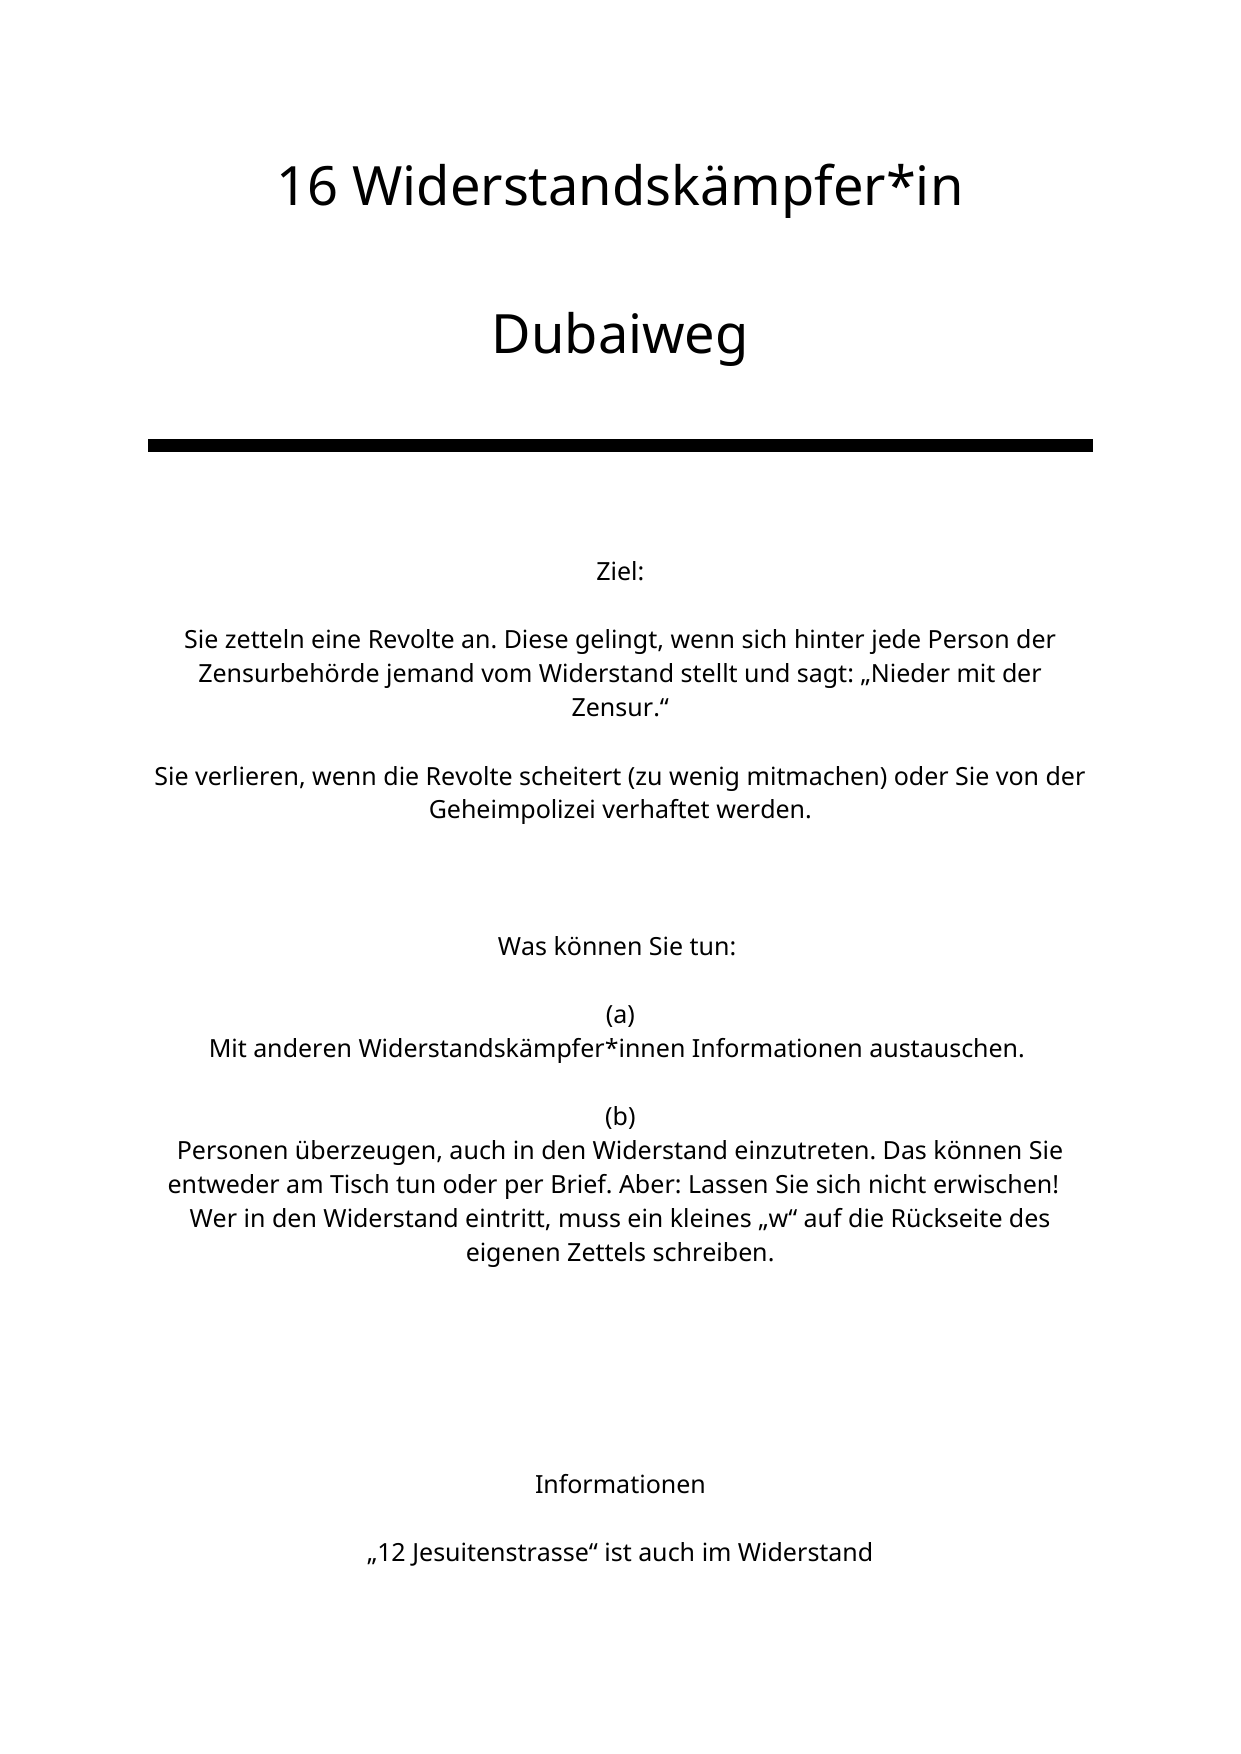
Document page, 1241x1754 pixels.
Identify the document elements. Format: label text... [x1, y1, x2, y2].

text Sie verlieren, wenn die Revolte scheitert (zu wenig mitmachen) oder Sie von der Geheimpolizei verhaftet werden. [148, 758, 1093, 826]
text 16 Widerstandskämpfer*in [148, 148, 1093, 221]
text Informationen [148, 1466, 1093, 1500]
text Dubaiweg [148, 295, 1093, 369]
text Ziel: [148, 554, 1093, 588]
text „12 Jesuitenstrasse“ ist auch im Widerstand [148, 1534, 1093, 1568]
text Was können Sie tun: (a) Mit anderen Widerstandskämpfer*innen Informationen austauschen. (b) Personen überzeugen, auch in den Widerstand einzutreten. Das können Sie entweder am Tisch tun oder per Brief. Aber: Lassen Sie sich nicht erwischen! Wer in den Widerstand eintritt, muss ein kleines „w“ auf die Rückseite des eigenen Zettels schreiben. [148, 928, 1093, 1269]
text Sie zetteln eine Revolte an. Diese gelingt, wenn sich hinter jede Person der Zensurbehörde jemand vom Widerstand stellt und sagt: „Nieder mit der Zensur.“ [148, 622, 1093, 724]
